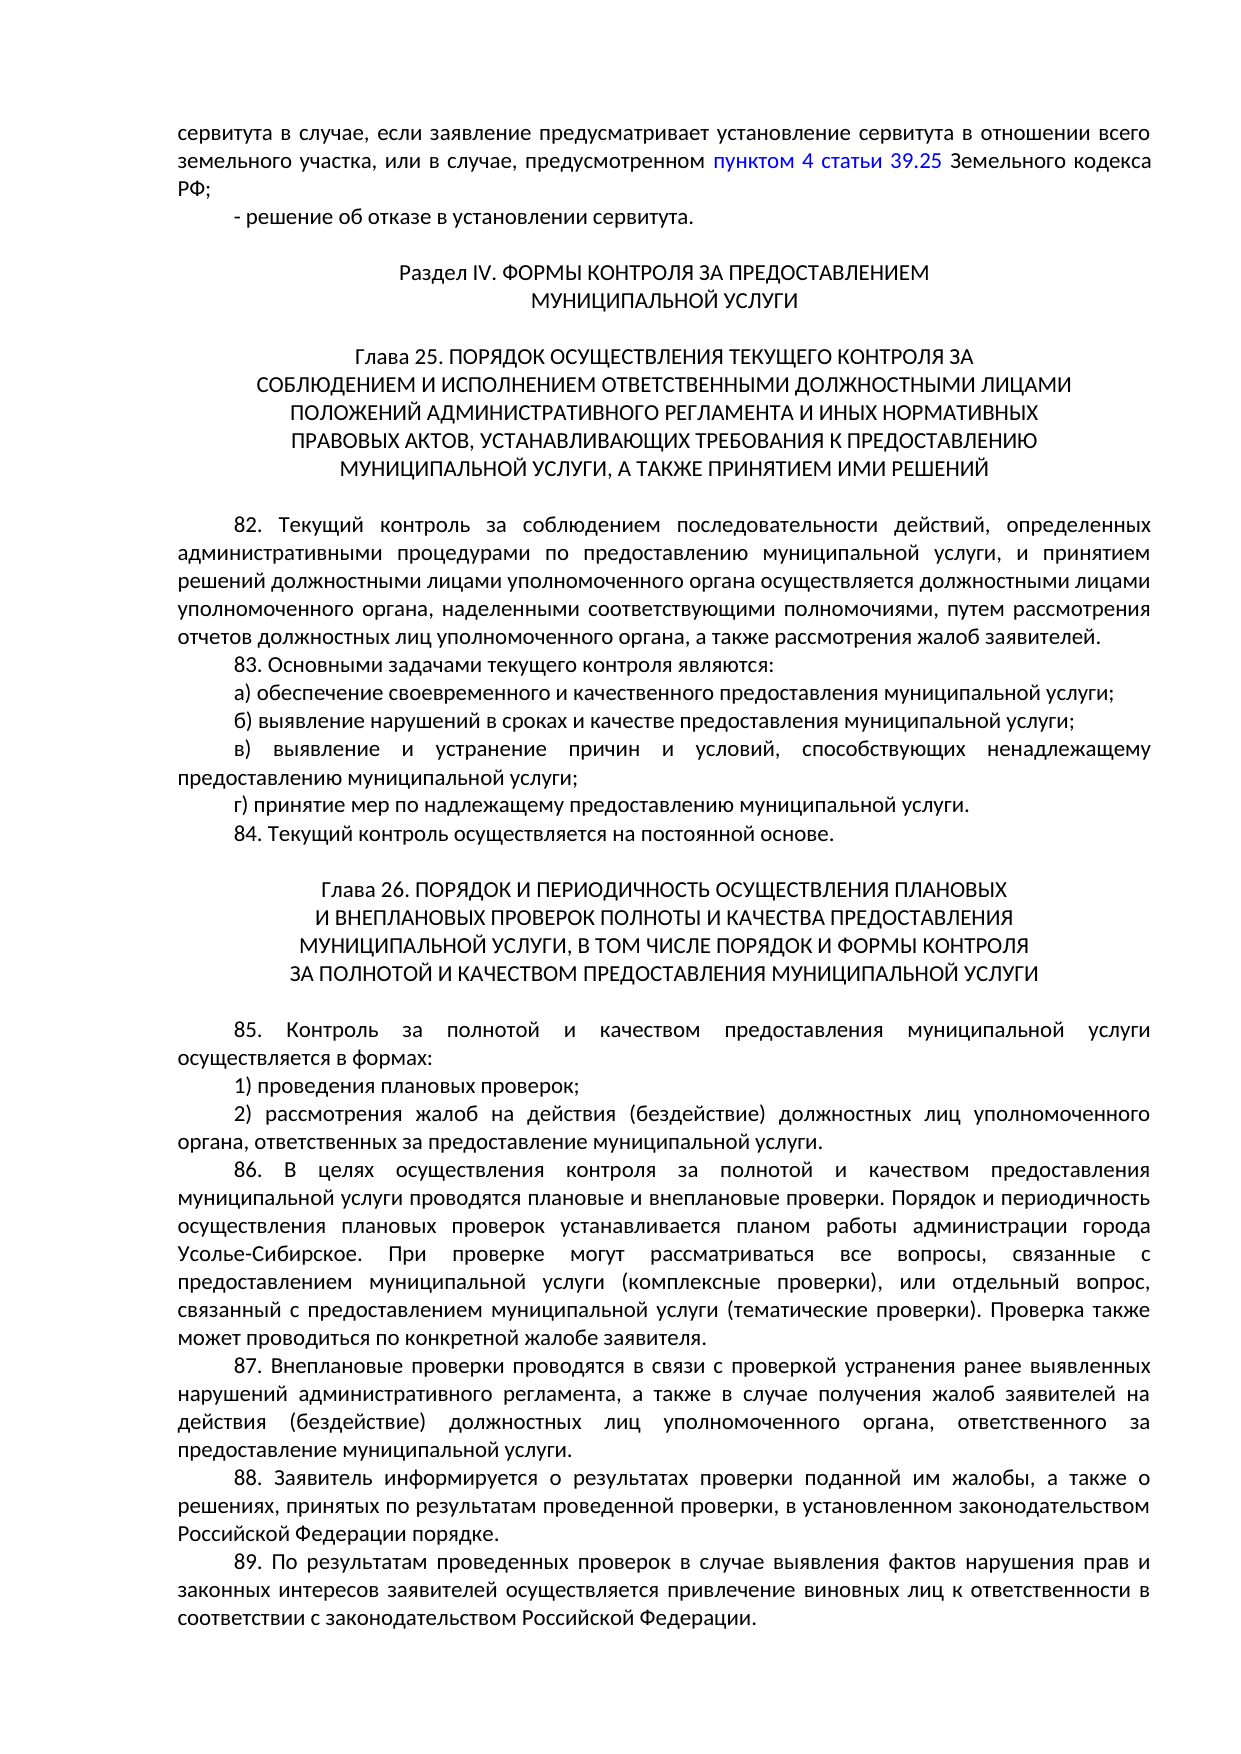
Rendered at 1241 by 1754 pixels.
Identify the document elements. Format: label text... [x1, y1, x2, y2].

text г) принятие мер по надлежащему предоставлению муниципальной услуги. [177, 791, 1152, 819]
text ПРАВОВЫХ АКТОВ, УСТАНАВЛИВАЮЩИХ ТРЕБОВАНИЯ К ПРЕДОСТАВЛЕНИЮ [177, 426, 1152, 454]
text Раздел IV. ФОРМЫ КОНТРОЛЯ ЗА ПРЕДОСТАВЛЕНИЕМ [177, 258, 1152, 286]
text ПОЛОЖЕНИЙ АДМИНИСТРАТИВНОГО РЕГЛАМЕНТА И ИНЫХ НОРМАТИВНЫХ [177, 398, 1152, 426]
text 84. Текущий контроль осуществляется на постоянной основе. [177, 819, 1152, 847]
text а) обеспечение своевременного и качественного предоставления муниципальной услуги; [177, 678, 1152, 707]
text 85. Контроль за полнотой и качеством предоставления муниципальной услуги осуществляется в формах: [177, 1015, 1152, 1071]
text Глава 25. ПОРЯДОК ОСУЩЕСТВЛЕНИЯ ТЕКУЩЕГО КОНТРОЛЯ ЗА [177, 342, 1152, 370]
text в) выявление и устранение причин и условий, способствующих ненадлежащему предоставлению муниципальной услуги; [177, 734, 1152, 791]
text б) выявление нарушений в сроках и качестве предоставления муниципальной услуги; [177, 707, 1152, 734]
text 2) рассмотрения жалоб на действия (бездействие) должностных лиц уполномоченного органа, ответственных за предоставление муниципальной услуги. [177, 1099, 1152, 1155]
text 87. Внеплановые проверки проводятся в связи с проверкой устранения ранее выявленных нарушений административного регламента, а также в случае получения жалоб заявителей на действия (бездействие) должностных лиц уполномоченного органа, ответственного за предоставление муниципальной услуги. [177, 1351, 1152, 1463]
text - решение об отказе в установлении сервитута. [177, 202, 1152, 230]
text Глава 26. ПОРЯДОК И ПЕРИОДИЧНОСТЬ ОСУЩЕСТВЛЕНИЯ ПЛАНОВЫХ [177, 875, 1152, 903]
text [177, 118, 1152, 202]
text СОБЛЮДЕНИЕМ И ИСПОЛНЕНИЕМ ОТВЕТСТВЕННЫМИ ДОЛЖНОСТНЫМИ ЛИЦАМИ [177, 370, 1152, 398]
text 1) проведения плановых проверок; [177, 1071, 1152, 1099]
text 88. Заявитель информируется о результатах проверки поданной им жалобы, а также о решениях, принятых по результатам проведенной проверки, в установленном законодательством Российской Федерации порядке. [177, 1463, 1152, 1547]
text И ВНЕПЛАНОВЫХ ПРОВЕРОК ПОЛНОТЫ И КАЧЕСТВА ПРЕДОСТАВЛЕНИЯ [177, 903, 1152, 931]
text 89. По результатам проведенных проверок в случае выявления фактов нарушения прав и законных интересов заявителей осуществляется привлечение виновных лиц к ответственности в соответствии с законодательством Российской Федерации. [177, 1547, 1152, 1631]
text МУНИЦИПАЛЬНОЙ УСЛУГИ, А ТАКЖЕ ПРИНЯТИЕМ ИМИ РЕШЕНИЙ [177, 454, 1152, 482]
text 86. В целях осуществления контроля за полнотой и качеством предоставления муниципальной услуги проводятся плановые и внеплановые проверки. Порядок и периодичность осуществления плановых проверок устанавливается планом работы администрации города Усолье-Сибирское. При проверке могут рассматриваться все вопросы, связанные с предоставлением муниципальной услуги (комплексные проверки), или отдельный вопрос, связанный с предоставлением муниципальной услуги (тематические проверки). Проверка также может проводиться по конкретной жалобе заявителя. [177, 1155, 1152, 1351]
text МУНИЦИПАЛЬНОЙ УСЛУГИ, В ТОМ ЧИСЛЕ ПОРЯДОК И ФОРМЫ КОНТРОЛЯ [177, 931, 1152, 959]
text 82. Текущий контроль за соблюдением последовательности действий, определенных административными процедурами по предоставлению муниципальной услуги, и принятием решений должностными лицами уполномоченного органа осуществляется должностными лицами уполномоченного органа, наделенными соответствующими полномочиями, путем рассмотрения отчетов должностных лиц уполномоченного органа, а также рассмотрения жалоб заявителей. [177, 510, 1152, 651]
text МУНИЦИПАЛЬНОЙ УСЛУГИ [177, 286, 1152, 314]
text ЗА ПОЛНОТОЙ И КАЧЕСТВОМ ПРЕДОСТАВЛЕНИЯ МУНИЦИПАЛЬНОЙ УСЛУГИ [177, 959, 1152, 987]
text 83. Основными задачами текущего контроля являются: [177, 651, 1152, 678]
